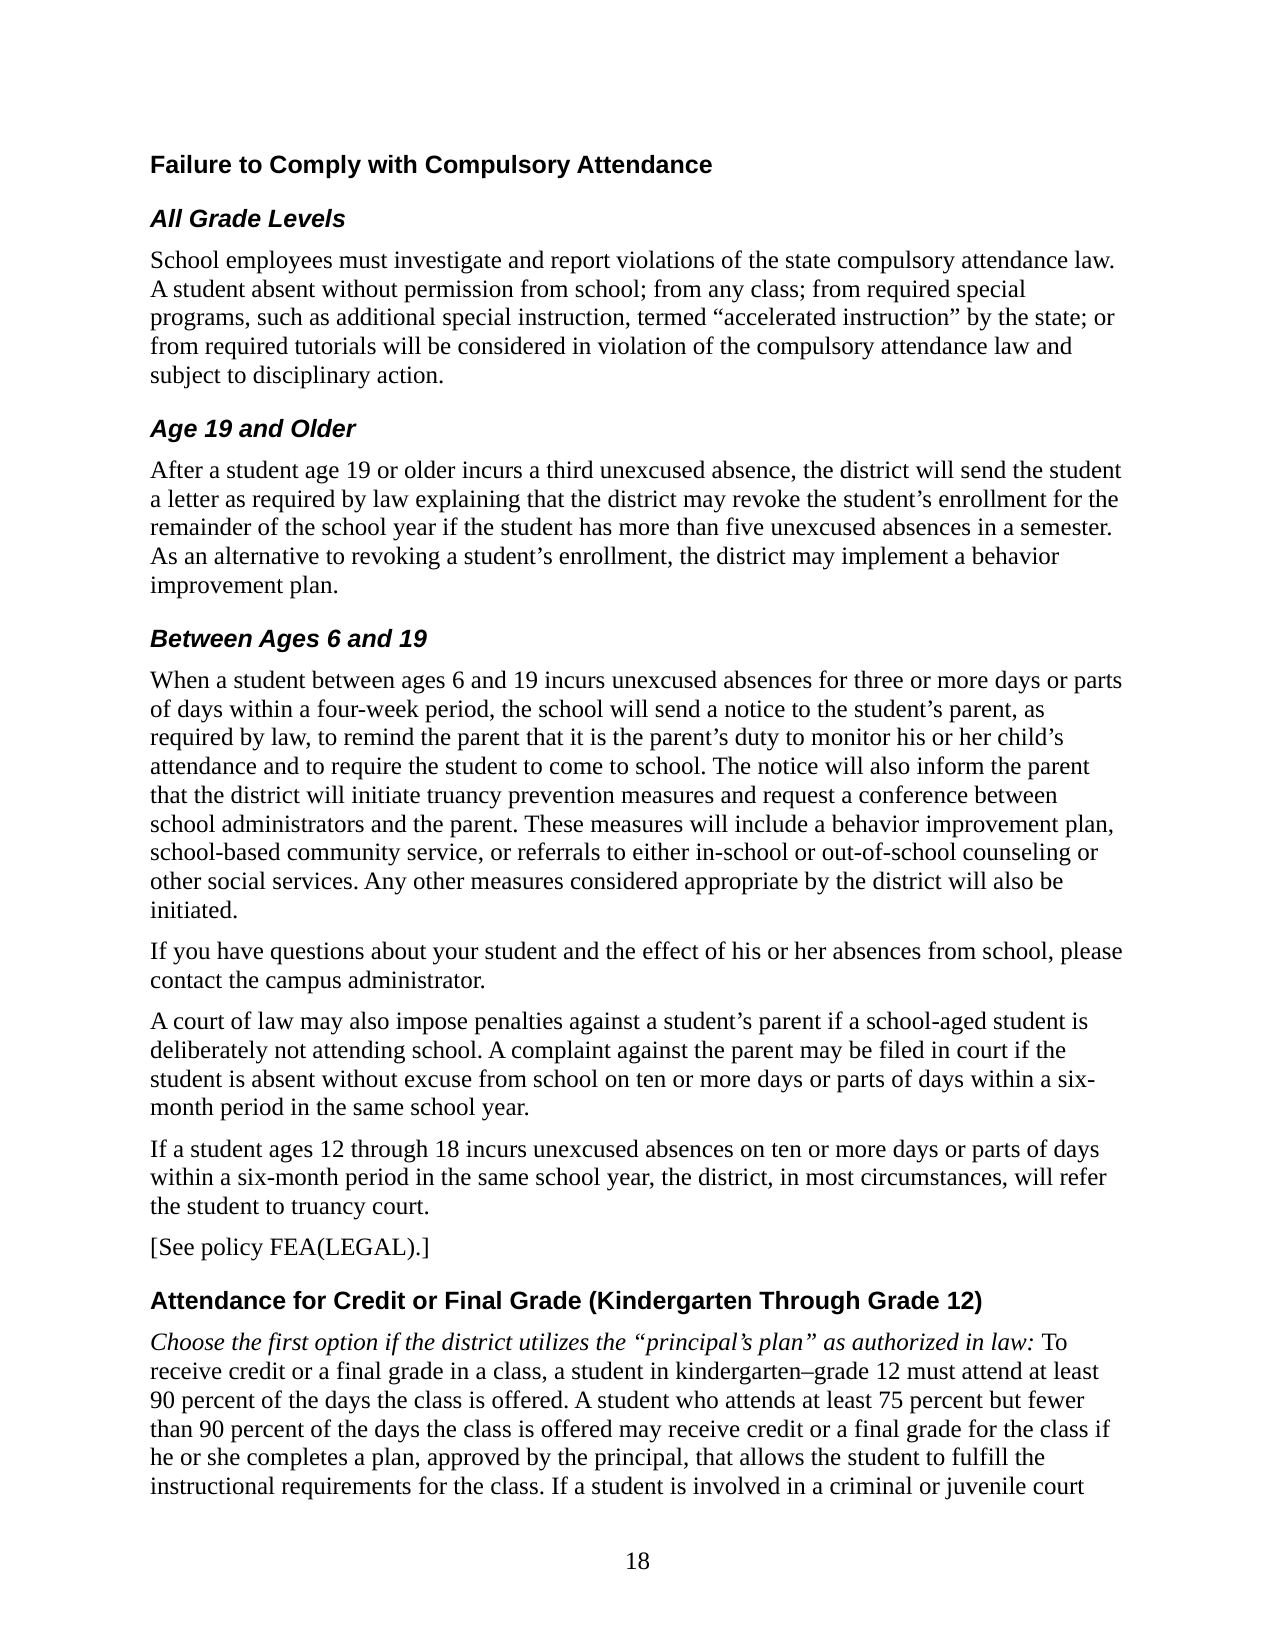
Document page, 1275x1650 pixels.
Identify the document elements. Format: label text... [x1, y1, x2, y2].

subtitle Between Ages 6 and 19 [150, 624, 1125, 652]
subtitle Age 19 and Older [150, 414, 1125, 442]
text If a student ages 12 through 18 incurs unexcused absences on ten or more days or parts of days within a six-month period in the same school year, the district, in most circumstances, will refer the student to truancy court. [150, 1134, 1125, 1220]
text After a student age 19 or older incurs a third unexcused absence, the district will send the student a letter as required by law explaining that the district may revoke the student’s enrollment for the remainder of the school year if the student has more than five unexcused absences in a semester. As an alternative to revoking a student’s enrollment, the district may implement a behavior improvement plan. [150, 455, 1125, 599]
subtitle All Grade Levels [150, 204, 1125, 232]
text When a student between ages 6 and 19 incurs unexcused absences for three or more days or parts of days within a four-week period, the school will send a notice to the student’s parent, as required by law, to remind the parent that it is the parent’s duty to monitor his or her child’s attendance and to require the student to come to school. The notice will also inform the parent that the district will initiate truancy prevention measures and request a conference between school administrators and the parent. These measures will include a behavior improvement plan, school-based community service, or referrals to either in-school or out-of-school counseling or other social services. Any other measures considered appropriate by the district will also be initiated. [150, 665, 1125, 924]
text [See policy FEA(LEGAL).] [150, 1232, 1125, 1261]
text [150, 1327, 1125, 1500]
text School employees must investigate and report violations of the state compulsory attendance law. A student absent without permission from school; from any class; from required special programs, such as additional special instruction, termed “accelerated instruction” by the state; or from required tutorials will be considered in violation of the compulsory attendance law and subject to disciplinary action. [150, 245, 1125, 389]
subtitle Failure to Comply with Compulsory Attendance [150, 150, 1125, 179]
subtitle Attendance for Credit or Final Grade (Kindergarten Through Grade 12) [150, 1286, 1125, 1315]
text A court of law may also impose penalties against a student’s parent if a school-aged student is deliberately not attending school. A complaint against the parent may be filed in court if the student is absent without excuse from school on ten or more days or parts of days within a six-month period in the same school year. [150, 1006, 1125, 1121]
text If you have questions about your student and the effect of his or her absences from school, please contact the campus administrator. [150, 936, 1125, 994]
